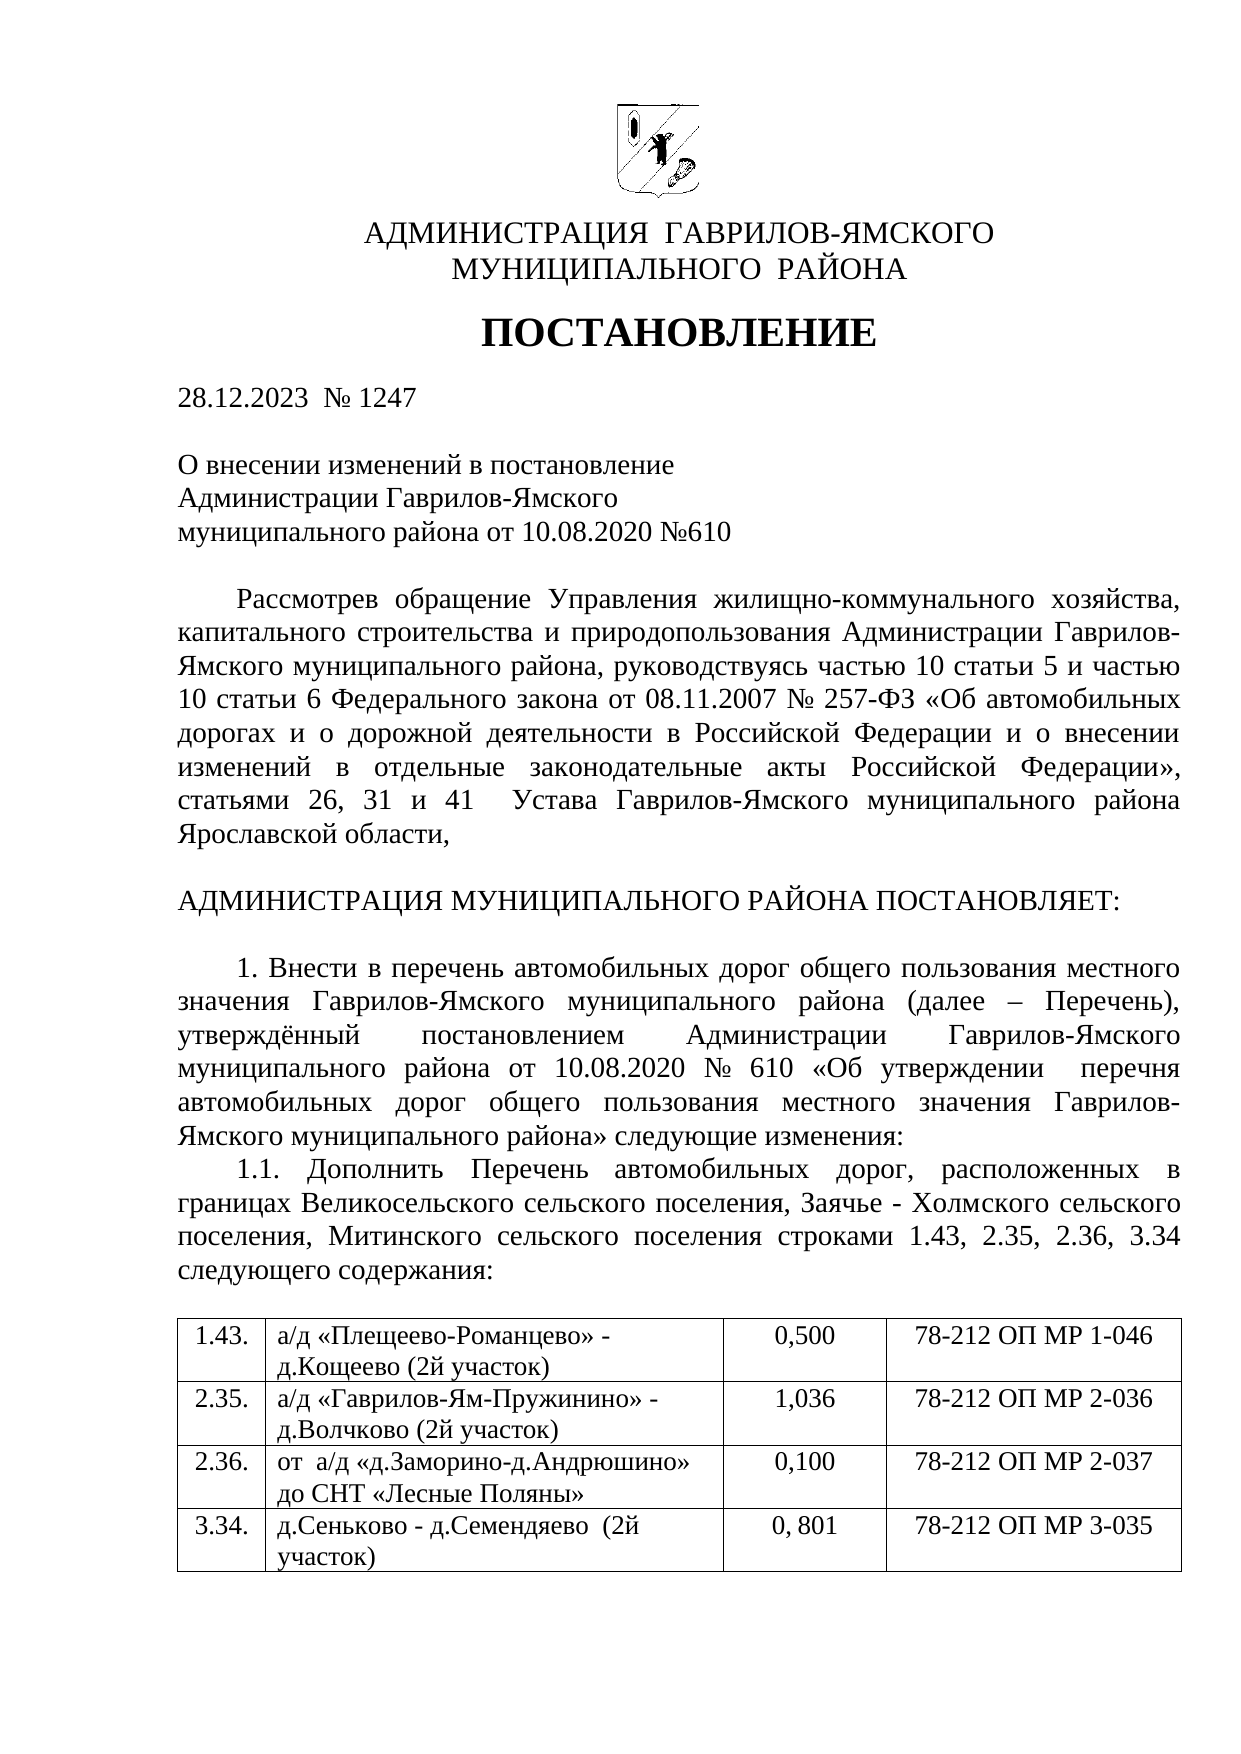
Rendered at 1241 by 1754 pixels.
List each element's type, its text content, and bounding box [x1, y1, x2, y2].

table_cell 0,100 [724, 1446, 886, 1508]
table_header 0,500 [724, 1319, 886, 1381]
table_cell 2.35. [178, 1382, 265, 1444]
table_cell 0, 801 [724, 1509, 886, 1571]
table_header 1.43. [178, 1319, 265, 1381]
text АДМИНИСТРАЦИЯ ГАВРИЛОВ-ЯМСКОГО [177, 214, 1181, 250]
text муниципального района от 10.08.2020 №610 [177, 514, 1181, 547]
text О внесении изменений в постановление [177, 447, 1181, 480]
text АДМИНИСТРАЦИЯ МУНИЦИПАЛЬНОГО РАЙОНА ПОСТАНОВЛЯЕТ: [177, 883, 1181, 916]
table_cell 78-212 ОП МР 2-037 [887, 1446, 1181, 1508]
table_cell 78-212 ОП МР 3-035 [887, 1509, 1181, 1571]
table_cell 3.34. [178, 1509, 265, 1571]
table_cell а/д «Гаврилов-Ям-Пружинино» - д.Волчково (2й участок) [266, 1382, 723, 1444]
text МУНИЦИПАЛЬНОГО РАЙОНА [177, 250, 1181, 286]
table_cell 1,036 [724, 1382, 886, 1444]
text Рассмотрев обращение Управления жилищно-коммунального хозяйства, капитального строительства и природопользования Администрации Гаврилов-Ямского муниципального района, руководствуясь частью 10 статьи 5 и частью 10 статьи 6 Федерального закона от 08.11.2007 № 257-ФЗ «Об автомобильных дорогах и о дорожной деятельности в Российской Федерации и о внесении изменений в отдельные законодательные акты Российской Федерации», статьями 26, 31 и 41 Устава Гаврилов-Ямского муниципального района Ярославской области, [177, 581, 1181, 849]
table_header а/д «Плещеево-Романцево» - д.Кощеево (2й участок) [266, 1319, 723, 1381]
table_cell 2.36. [178, 1446, 265, 1508]
text 28.12.2023 № 1247 [177, 380, 1181, 413]
table_header 78-212 ОП МР 1-046 [887, 1319, 1181, 1381]
table_cell от а/д «д.Заморино-д.Андрюшино» до СНТ «Лесные Поляны» [266, 1446, 723, 1508]
text 1. Внести в перечень автомобильных дорог общего пользования местного значения Гаврилов-Ямского муниципального района (далее – Перечень), утверждённый постановлением Администрации Гаврилов-Ямского муниципального района от 10.08.2020 № 610 «Об утверждении перечня автомобильных дорог общего пользования местного значения Гаврилов-Ямского муниципального района» следующие изменения: [177, 950, 1181, 1151]
text Администрации Гаврилов-Ямского [177, 480, 1181, 514]
table_cell 78-212 ОП МР 2-036 [887, 1382, 1181, 1444]
table_cell д.Сеньково - д.Семендяево (2й участок) [266, 1509, 723, 1571]
text 1.1. Дополнить Перечень автомобильных дорог, расположенных в границах Великосельского сельского поселения, Заячье - Холмского сельского поселения, Митинского сельского поселения строками 1.43, 2.35, 2.36, 3.34 следующего содержания: [177, 1151, 1181, 1285]
text ПОСТАНОВЛЕНИЕ [177, 308, 1181, 356]
picture [617, 104, 699, 198]
